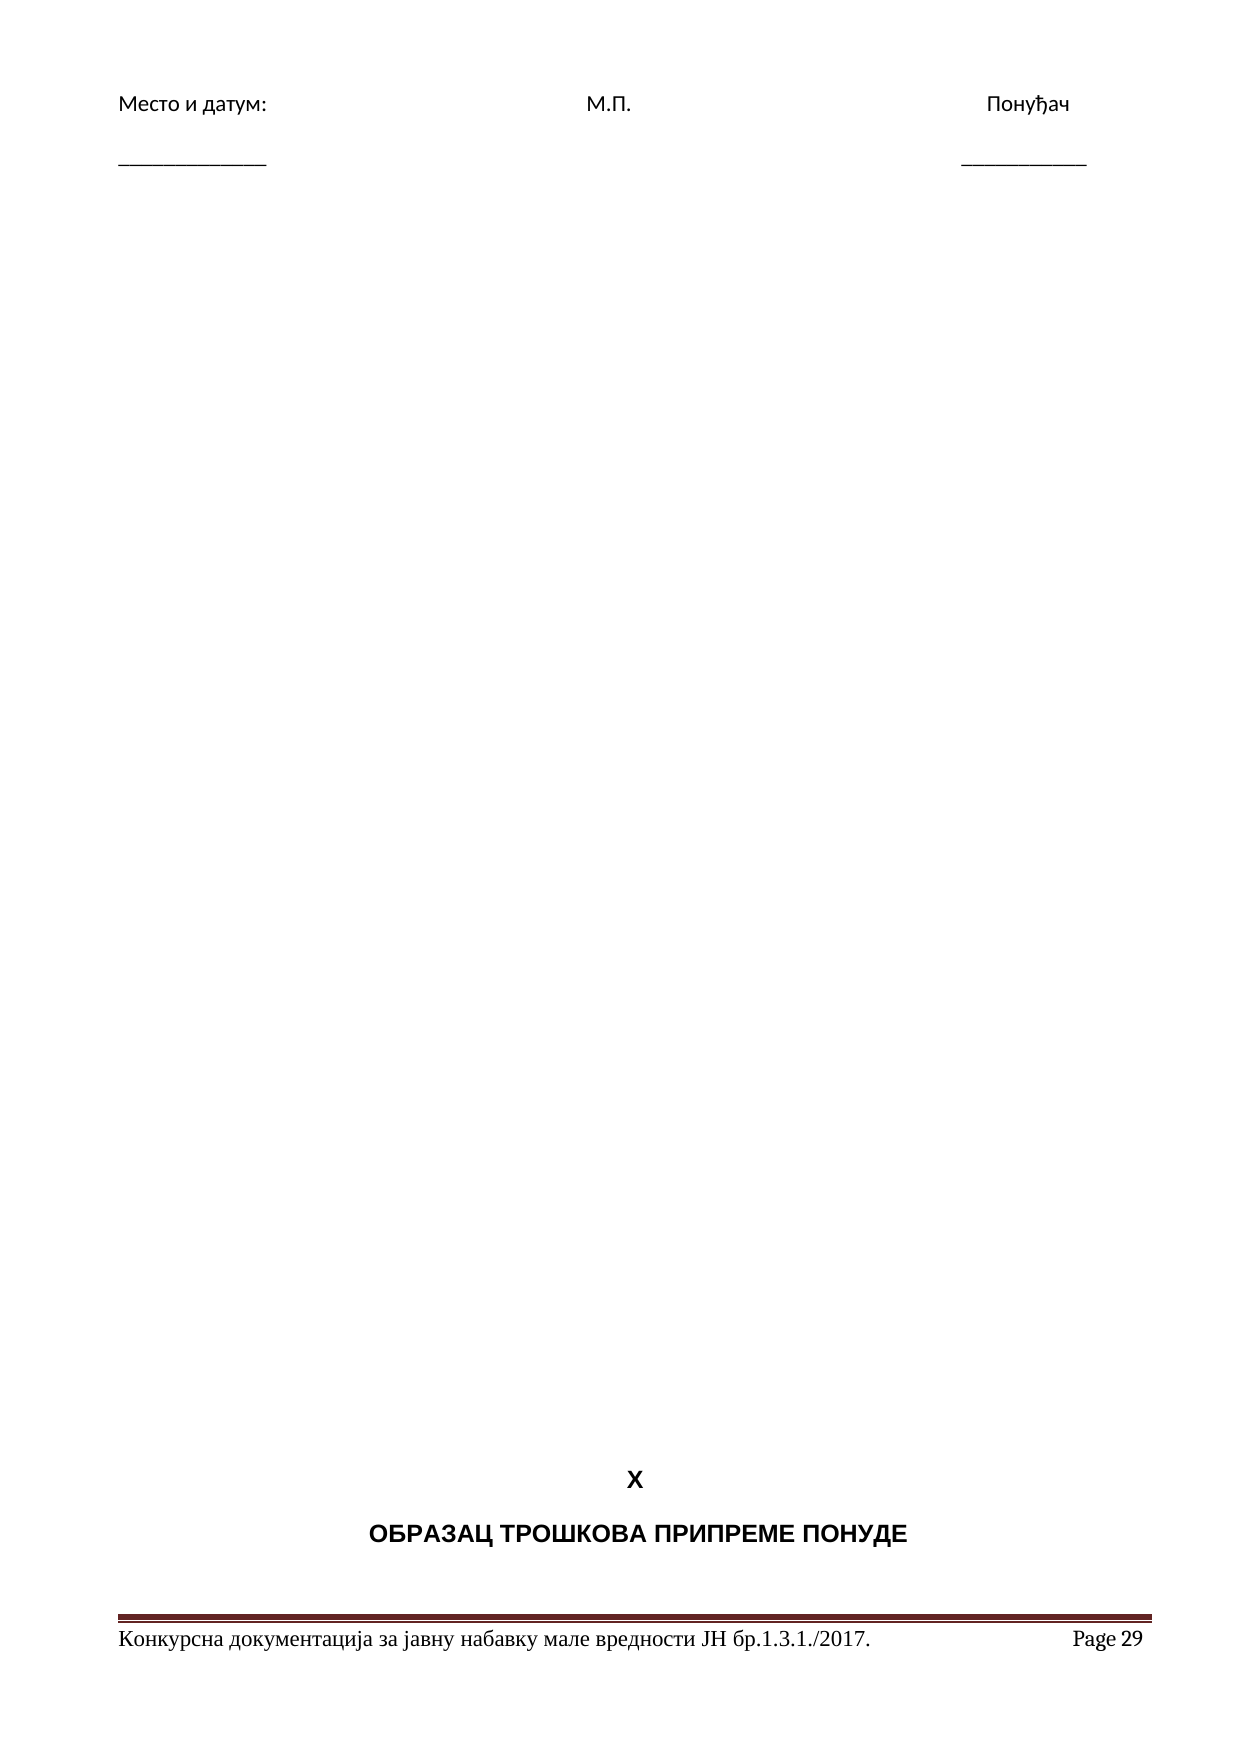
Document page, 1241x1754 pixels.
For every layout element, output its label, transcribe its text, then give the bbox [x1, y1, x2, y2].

text Место и датум: М.П. Понуђач [118, 89, 1152, 117]
text X [118, 1465, 1152, 1494]
text _____________ ___________ [118, 142, 1152, 170]
text ОБРАЗАЦ ТРОШКОВА ПРИПРЕМЕ ПОНУДЕ [118, 1519, 1152, 1548]
